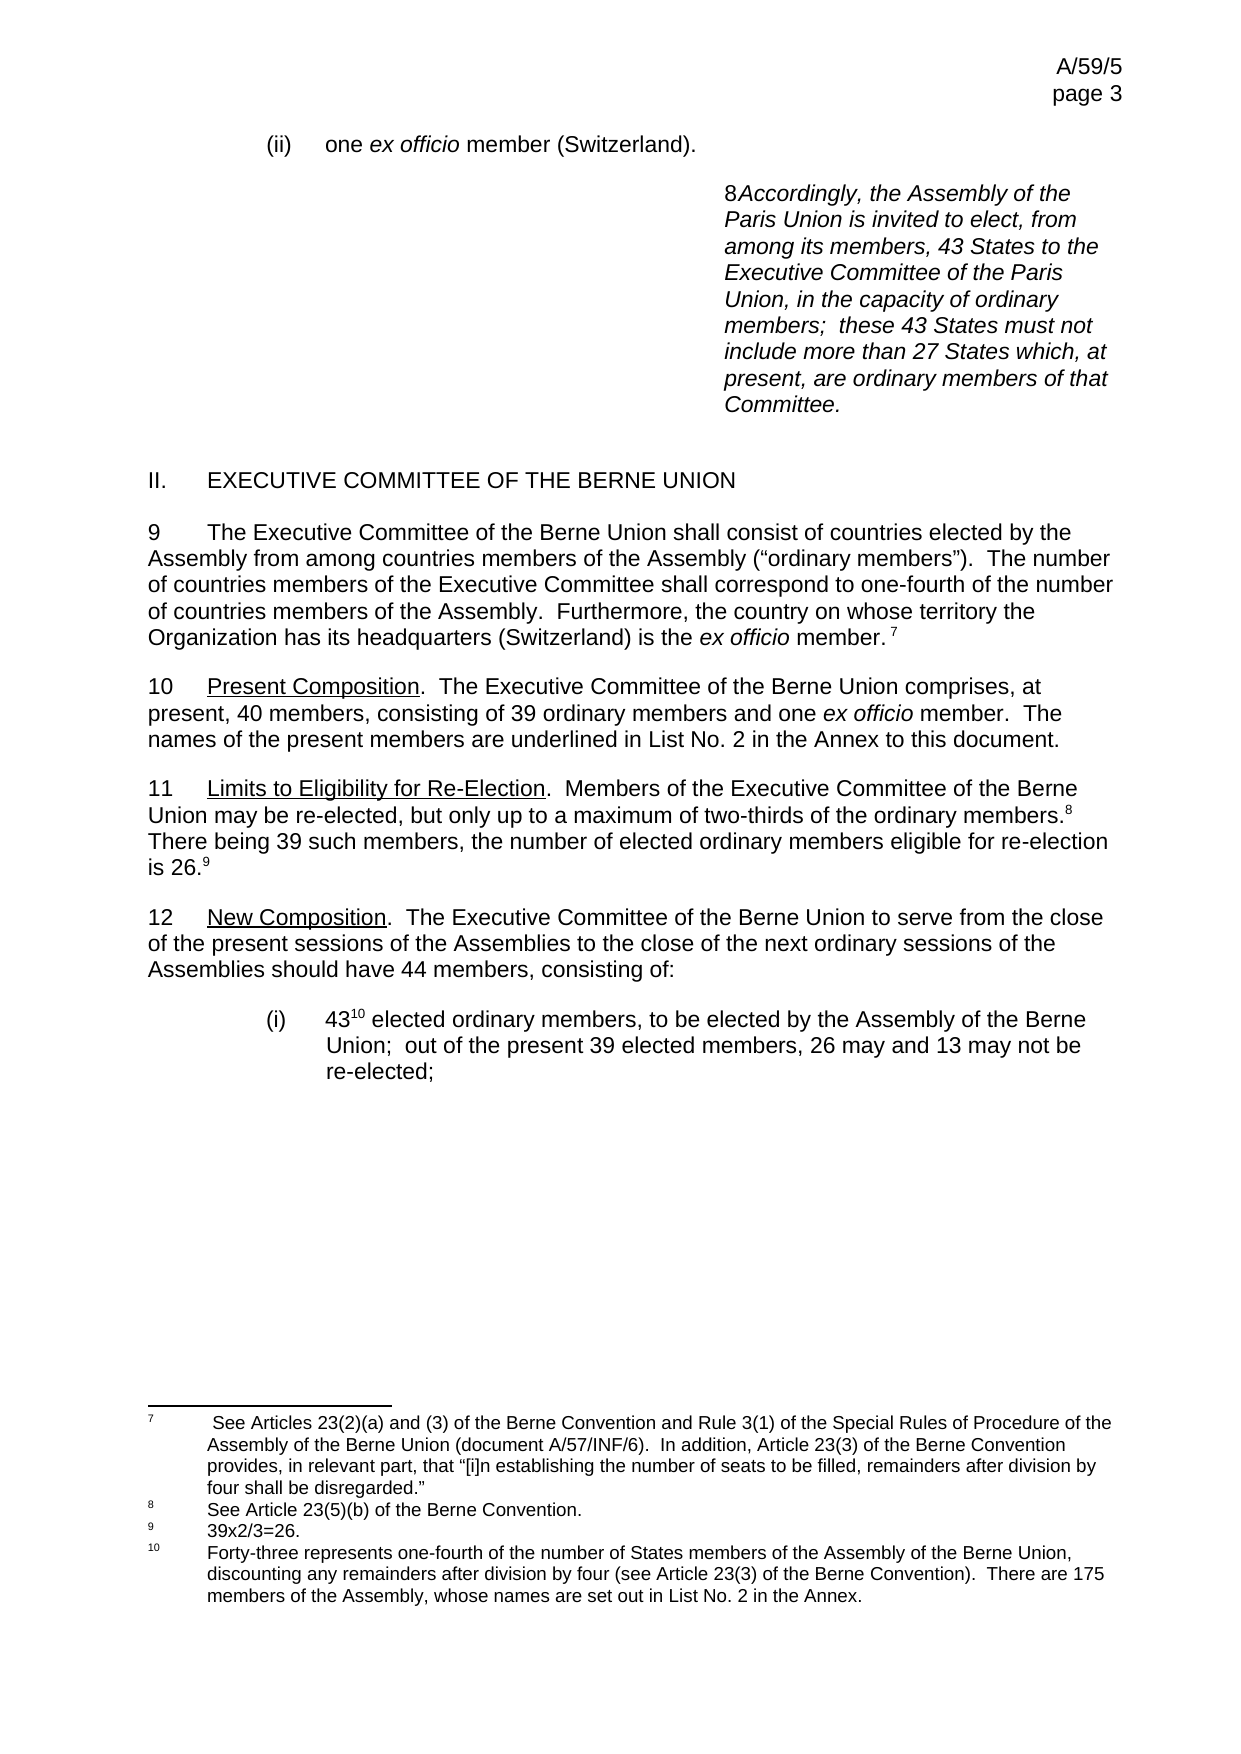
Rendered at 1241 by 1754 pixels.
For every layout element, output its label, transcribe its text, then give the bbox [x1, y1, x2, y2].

list one ex officio member (Switzerland). [266, 131, 1122, 157]
list New Composition. The Executive Committee of the Berne Union to serve from the close of the present sessions of the Assemblies to the close of the next ordinary sessions of the Assemblies should have 44 members, consisting of: [148, 904, 1122, 983]
list The Executive Committee of the Berne Union shall consist of countries elected by the Assembly from among countries members of the Assembly (“ordinary members”). The number of countries members of the Executive Committee shall correspond to one-fourth of the number of countries members of the Assembly. Furthermore, the country on whose territory the Organization has its headquarters (Switzerland) is the ex officio member. [148, 519, 1122, 650]
text Accordingly, the Assembly of the Paris Union is invited to elect, from among its members, 43 States to the Executive Committee of the Paris Union, in the capacity of ordinary members; these 43 States must not include more than 27 States which, at present, are ordinary members of that Committee. [724, 180, 1122, 417]
list Present Composition. The Executive Committee of the Berne Union comprises, at present, 40 members, consisting of 39 ordinary members and one ex officio member. The names of the present members are underlined in List No. 2 in the Annex to this document. [148, 673, 1122, 752]
list 43 elected ordinary members, to be elected by the Assembly of the Berne Union; out of the present 39 elected members, 26 may and 13 may not be re-elected; [266, 1006, 1122, 1085]
list Limits to Eligibility for Re-Election. Members of the Executive Committee of the Berne Union may be re-elected, but only up to a maximum of two-thirds of the ordinary members. There being 39 such members, the number of elected ordinary members eligible for re-election is 26. [148, 775, 1122, 881]
subtitle II. EXECUTIVE COMMITTEE OF THE BERNE UNION [148, 467, 1122, 494]
